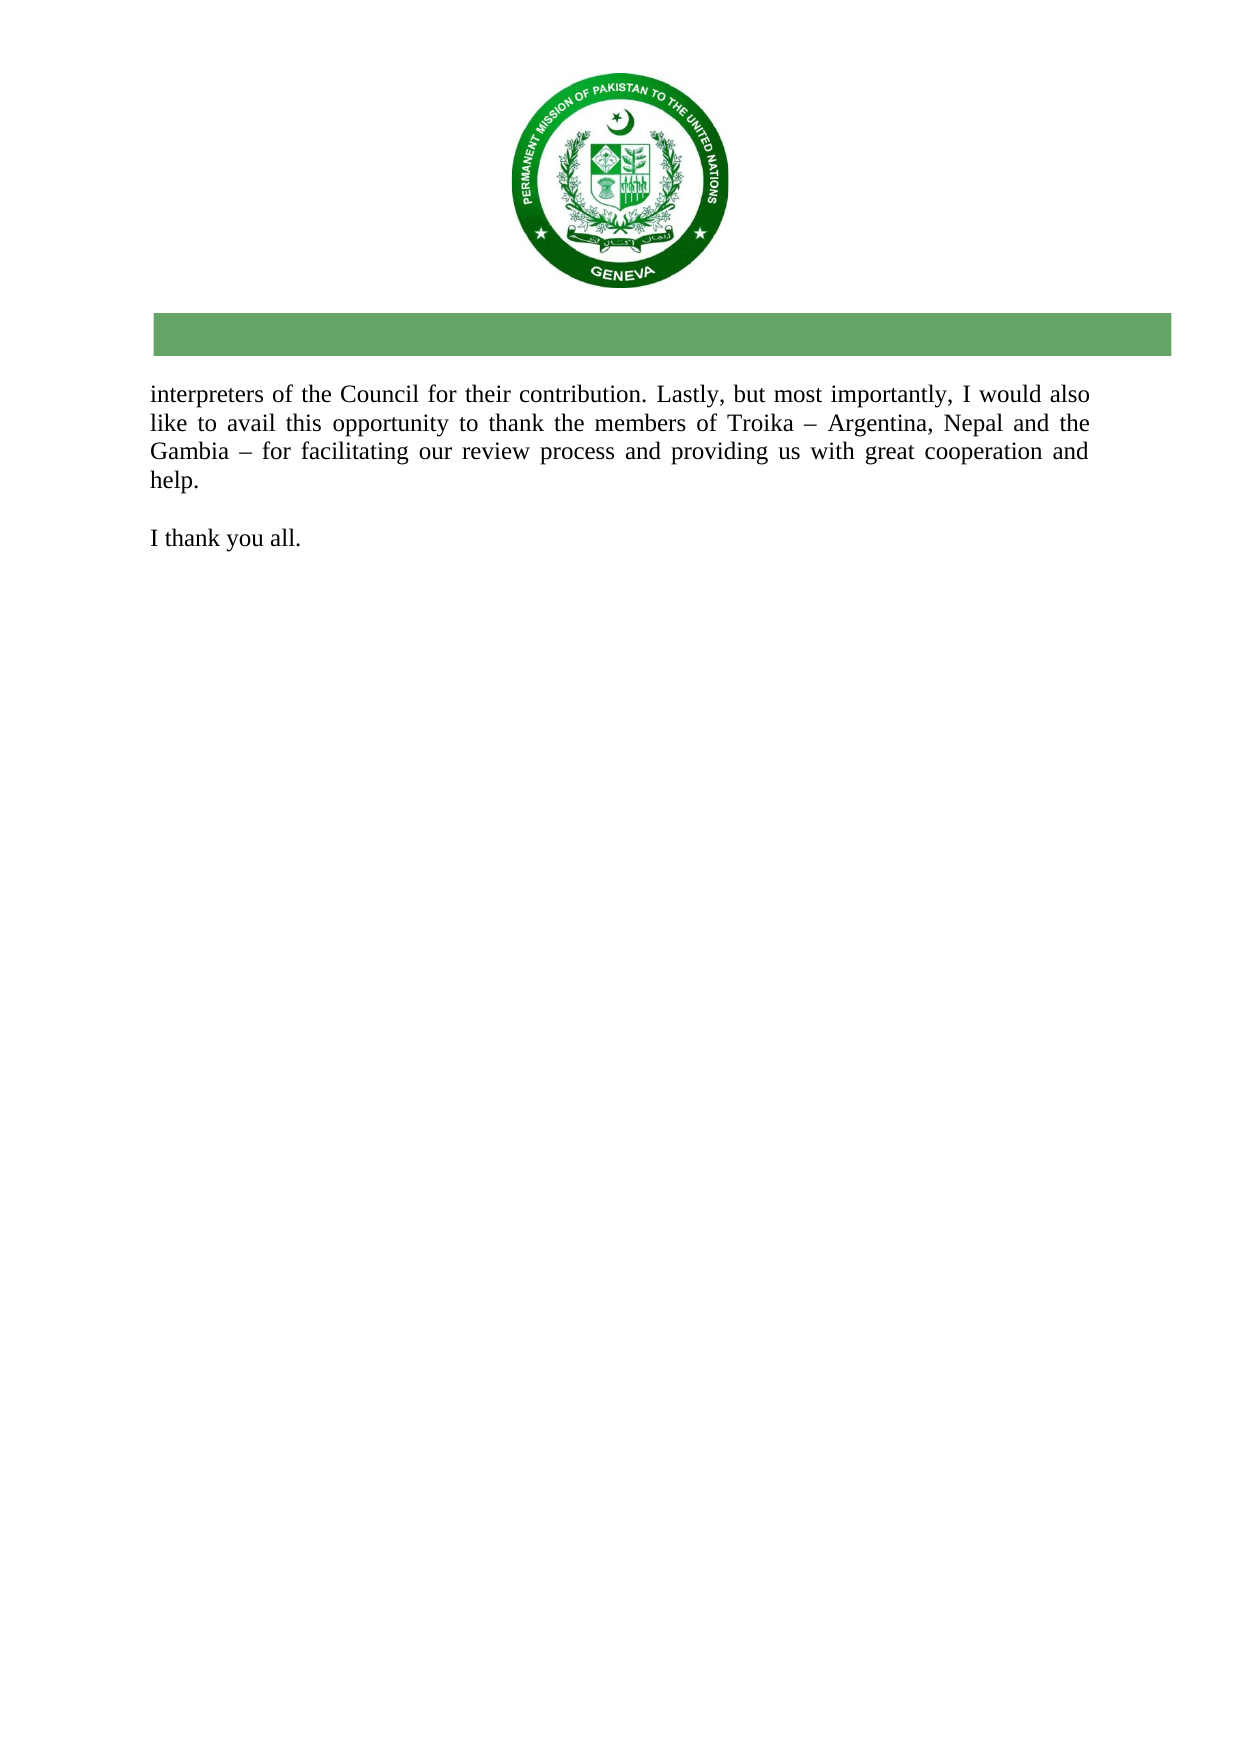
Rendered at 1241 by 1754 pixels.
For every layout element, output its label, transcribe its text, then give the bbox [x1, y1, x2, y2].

text I thank you all. [150, 523, 1090, 551]
picture [511, 73, 729, 288]
